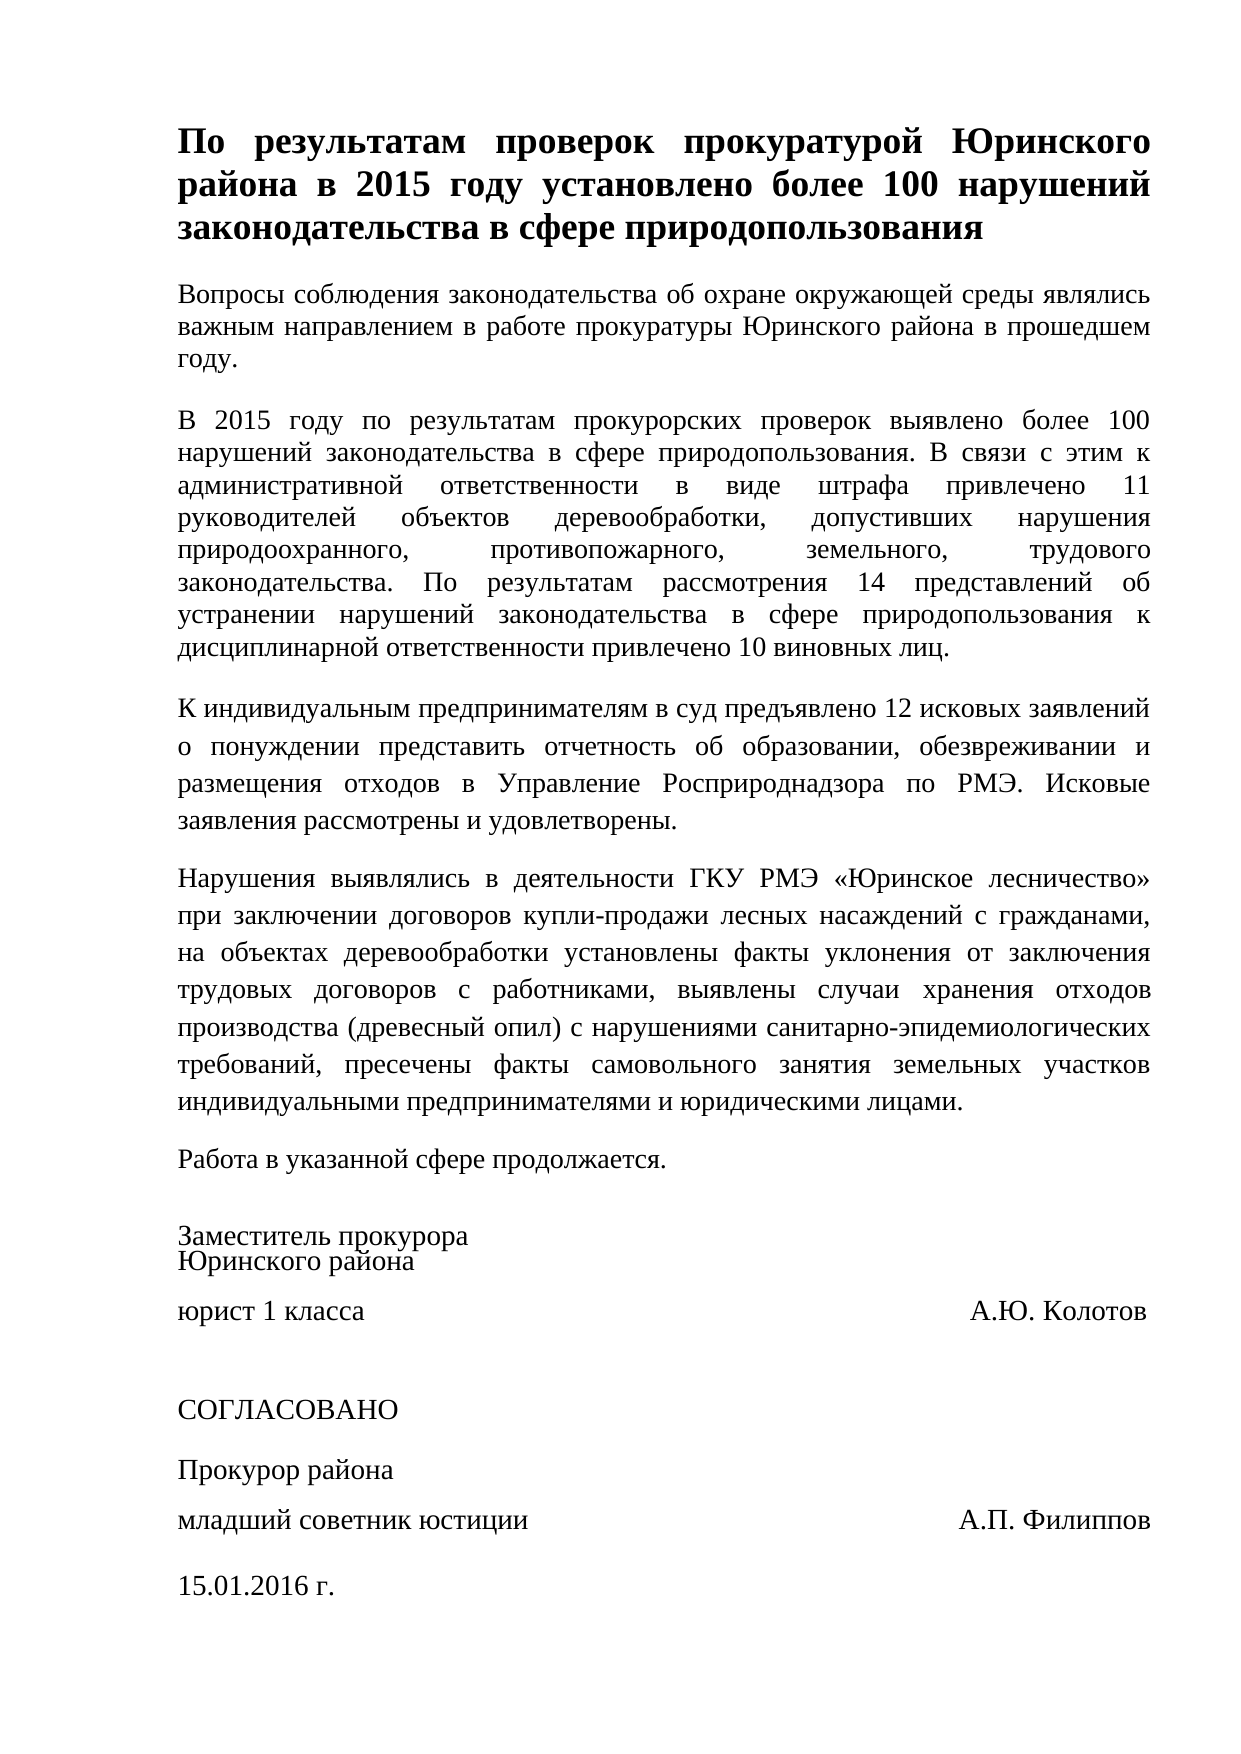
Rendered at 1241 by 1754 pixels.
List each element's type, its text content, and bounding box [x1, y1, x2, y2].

text По результатам проверок прокуратурой Юринского района в 2015 году установлено более 100 нарушений законодательства в сфере природопользования [177, 118, 1152, 247]
text Работа в указанной сфере продолжается.﻿﻿ [177, 1142, 1152, 1174]
text Нарушения выявлялись в деятельности ГКУ РМЭ «Юринское лесничество» при заключении договоров купли-продажи лесных насаждений с гражданами, на объектах деревообработки установлены факты уклонения от заключения трудовых договоров с работниками, выявлены случаи хранения отходов производства (древесный опил) с нарушениями санитарно-эпидемиологических требований, пресечены факты самовольного занятия земельных участков индивидуальными предпринимателями и юридическими лицами. [177, 861, 1152, 1116]
text Юринского района [177, 1250, 1152, 1275]
text К индивидуальным предпринимателям в суд предъявлено 12 исковых заявлений о понуждении представить отчетность об образовании, обезвреживании и размещения отходов в Управление Росприроднадзора по РМЭ. Исковые заявления рассмотрены и удовлетворены. [177, 691, 1152, 835]
text СОГЛАСОВАНО [177, 1392, 1152, 1426]
text Заместитель прокурора [177, 1225, 1152, 1250]
text В 2015 году по результатам прокурорских проверок выявлено более 100 нарушений законодательства в сфере природопользования. В связи с этим к административной ответственности в виде штрафа привлечено 11 руководителей объектов деревообработки, допустивших нарушения природоохранного, противопожарного, земельного, трудового законодательства. По результатам рассмотрения 14 представлений об устранении нарушений законодательства в сфере природопользования к дисциплинарной ответственности привлечено 10 виновных лиц. [177, 403, 1152, 662]
text Прокурор района [177, 1459, 1152, 1484]
text юрист 1 класса А.Ю. Колотов [177, 1300, 1152, 1325]
text Вопросы соблюдения законодательства об охране окружающей среды являлись важным направлением в работе прокуратуры Юринского района в прошедшем году. [177, 277, 1152, 374]
text 15.01.2016 г. [177, 1568, 1152, 1601]
text младший советник юстиции А.П. Филиппов [177, 1509, 1152, 1534]
